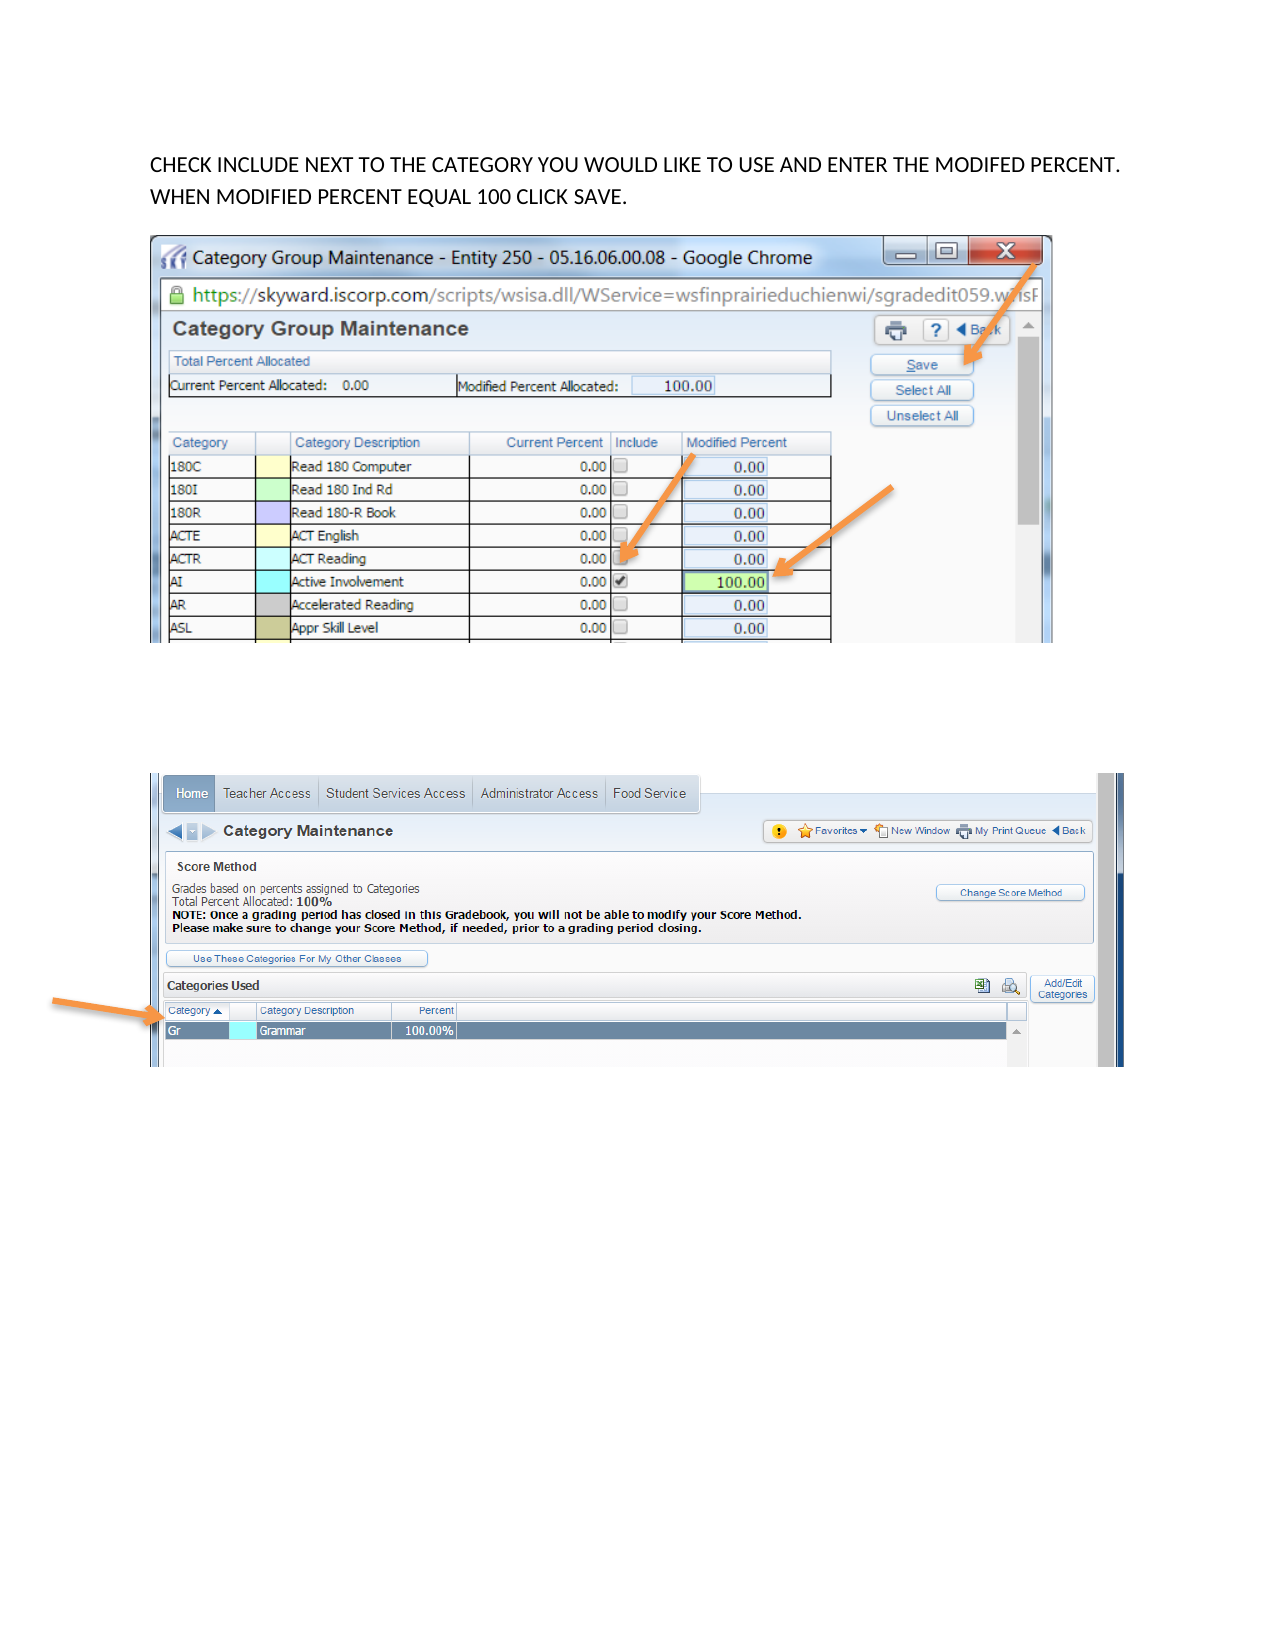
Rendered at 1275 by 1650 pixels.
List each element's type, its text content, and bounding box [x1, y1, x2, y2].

text CHECK INCLUDE NEXT TO THE CATEGORY YOU WOULD LIKE TO USE AND ENTER THE MODIFED PERCENT. WHEN MODIFIED PERCENT EQUAL 100 CLICK SAVE. [150, 150, 1125, 210]
picture [150, 235, 1053, 643]
picture [150, 773, 1124, 1067]
